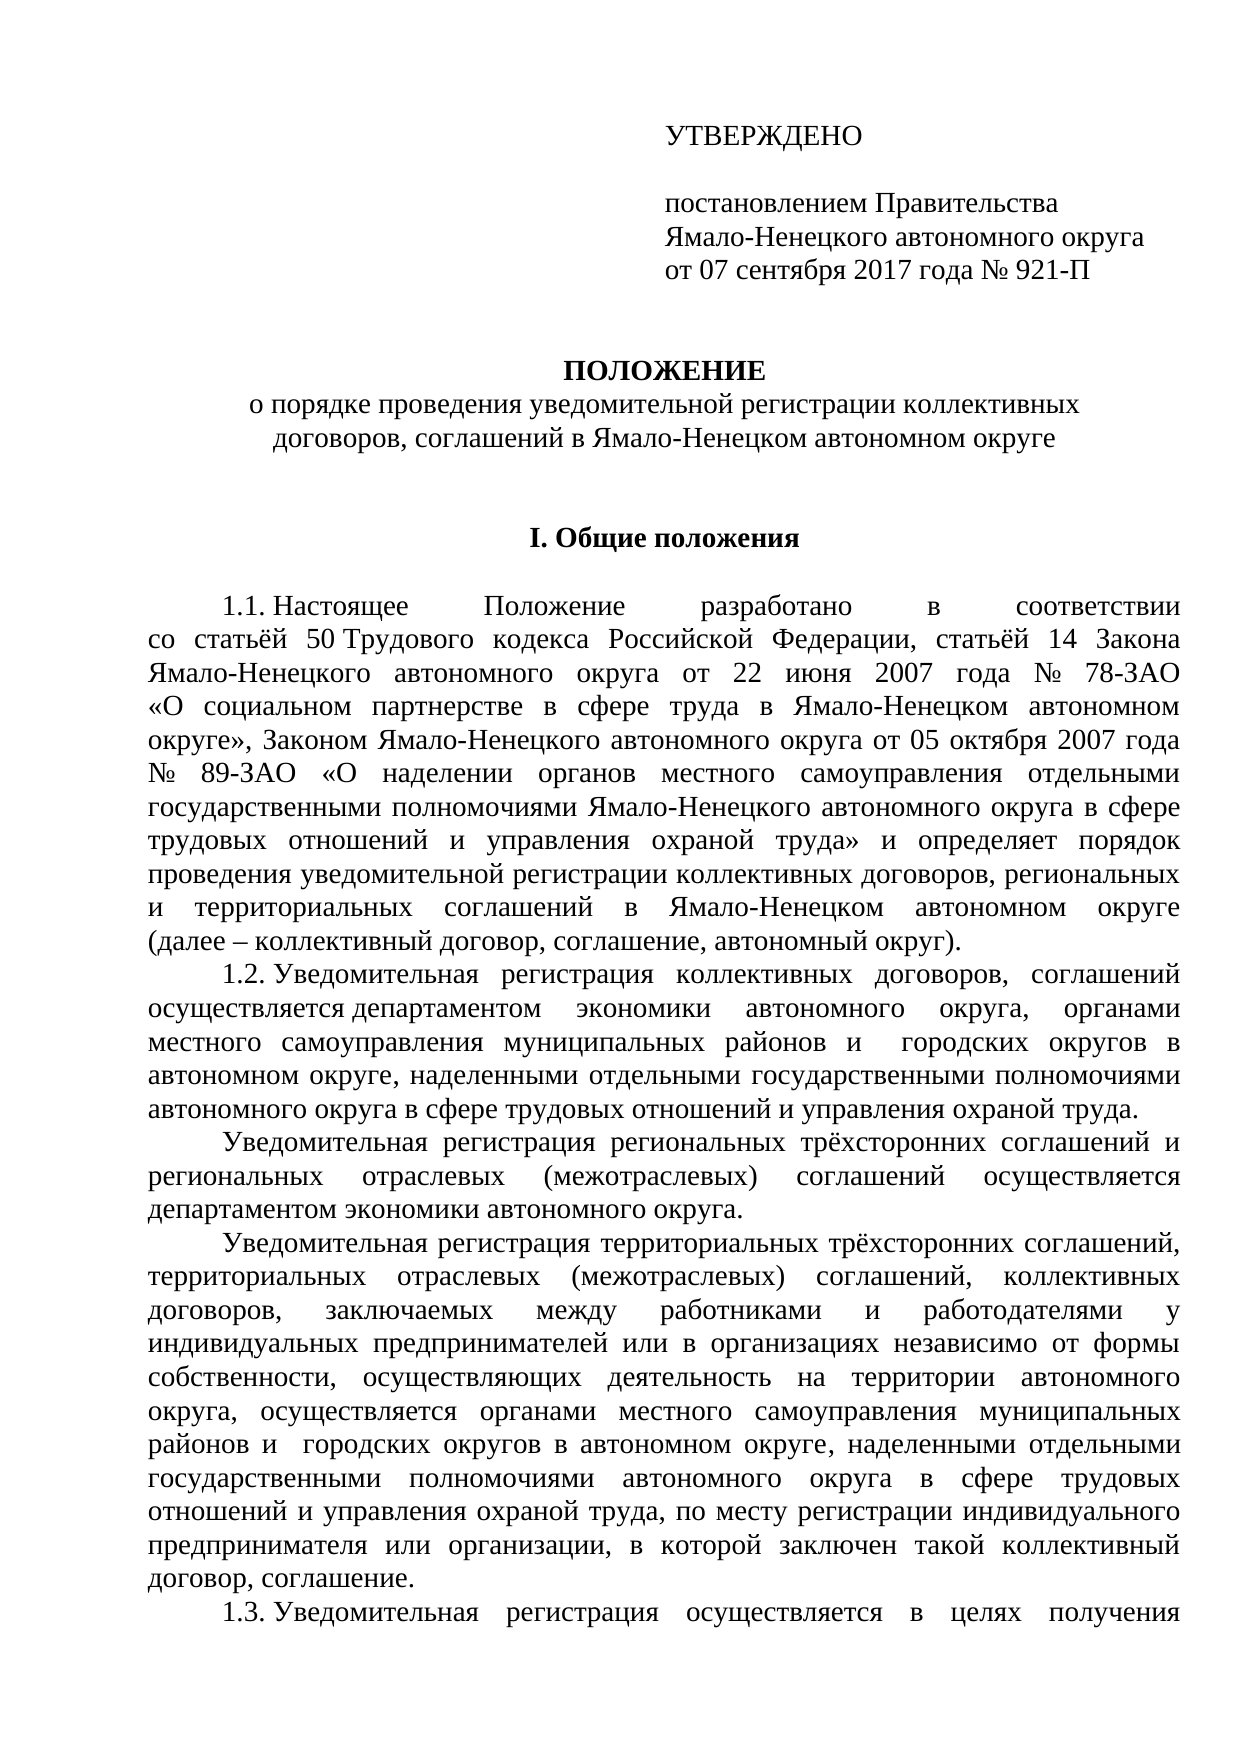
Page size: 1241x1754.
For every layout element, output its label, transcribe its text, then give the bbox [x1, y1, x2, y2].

text ПОЛОЖЕНИЕ [148, 353, 1181, 386]
text о порядке проведения уведомительной регистрации коллективных [148, 386, 1181, 420]
text I. Общие положения [148, 521, 1181, 554]
text постановлением Правительства [664, 185, 1181, 219]
text 1.2. Уведомительная регистрация коллективных договоров, соглашений осуществляется департаментом экономики автономного округа, органами местного самоуправления муниципальных районов и городских округов в автономном округе, наделенными отдельными государственными полномочиями автономного округа в сфере трудовых отношений и управления охраной труда. [148, 957, 1181, 1124]
text 1.1. Настоящее Положение разработано в соответствии со статьёй 50 Трудового кодекса Российской Федерации, статьёй 14 Закона Ямало-Ненецкого автономного округа от 22 июня 2007 года № 78-ЗАО «О социальном партнерстве в сфере труда в Ямало-Ненецком автономном округе», Законом Ямало-Ненецкого автономного округа от 05 октября 2007 года № 89-ЗАО «О наделении органов местного самоуправления отдельными государственными полномочиями Ямало-Ненецкого автономного округа в сфере трудовых отношений и управления охраной труда» и определяет порядок проведения уведомительной регистрации коллективных договоров, региональных и территориальных соглашений в Ямало-Ненецком автономном округе (далее – коллективный договор, соглашение, автономный округ). [148, 588, 1181, 957]
text от 07 сентября 2017 года № 921-П [664, 252, 1181, 286]
text Уведомительная регистрация региональных трёхсторонних соглашений и региональных отраслевых (межотраслевых) соглашений осуществляется департаментом экономики автономного округа. [148, 1124, 1181, 1225]
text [148, 1594, 1181, 1627]
text договоров, соглашений в Ямало-Ненецком автономном округе [148, 420, 1181, 453]
text Ямало-Ненецкого автономного округа [664, 219, 1181, 252]
text Уведомительная регистрация территориальных трёхсторонних соглашений, территориальных отраслевых (межотраслевых) соглашений, коллективных договоров, заключаемых между работниками и работодателями у индивидуальных предпринимателей или в организациях независимо от формы собственности, осуществляющих деятельность на территории автономного округа, осуществляется органами местного самоуправления муниципальных районов и городских округов в автономном округе, наделенными отдельными государственными полномочиями автономного округа в сфере трудовых отношений и управления охраной труда, по месту регистрации индивидуального предпринимателя или организации, в которой заключен такой коллективный договор, соглашение. [148, 1225, 1181, 1594]
text УТВЕРЖДЕНО [664, 118, 1181, 152]
